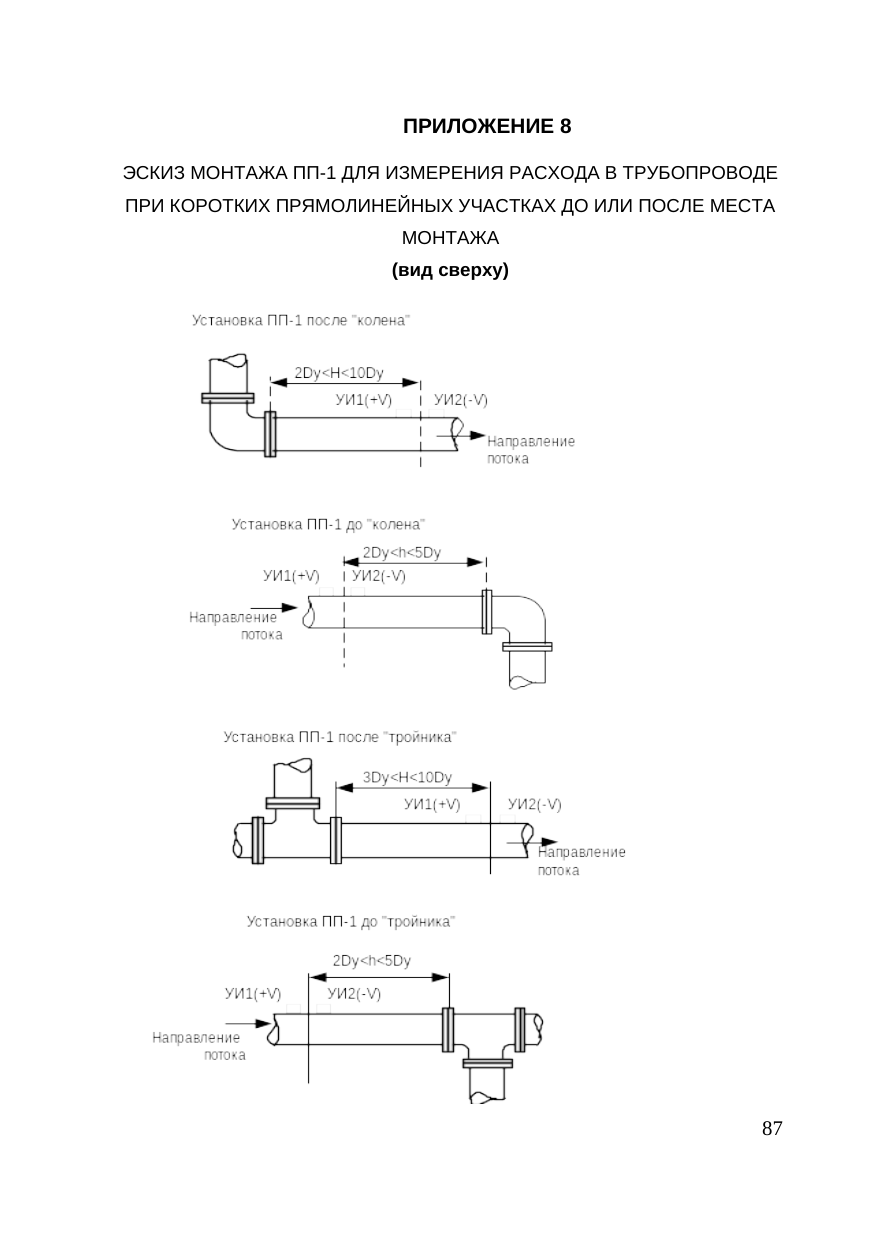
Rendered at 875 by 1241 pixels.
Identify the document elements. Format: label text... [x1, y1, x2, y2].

subtitle ПРИЛОЖЕНИЕ 8 [118, 114, 782, 138]
text ЭСКИЗ МОНТАЖА ПП-1 ДЛЯ ИЗМЕРЕНИЯ РАСХОДА В ТРУБОПРОВОДЕ ПРИ КОРОТКИХ ПРЯМОЛИНЕЙНЫХ УЧАСТКАХ ДО ИЛИ ПОСЛЕ МЕСТА МОНТАЖА [118, 162, 782, 248]
text ПРОДОЛЖЕНИЕ ПРИЛОЖЕНИЯ 8 [118, 291, 782, 1114]
text (вид сверху) [118, 259, 782, 281]
